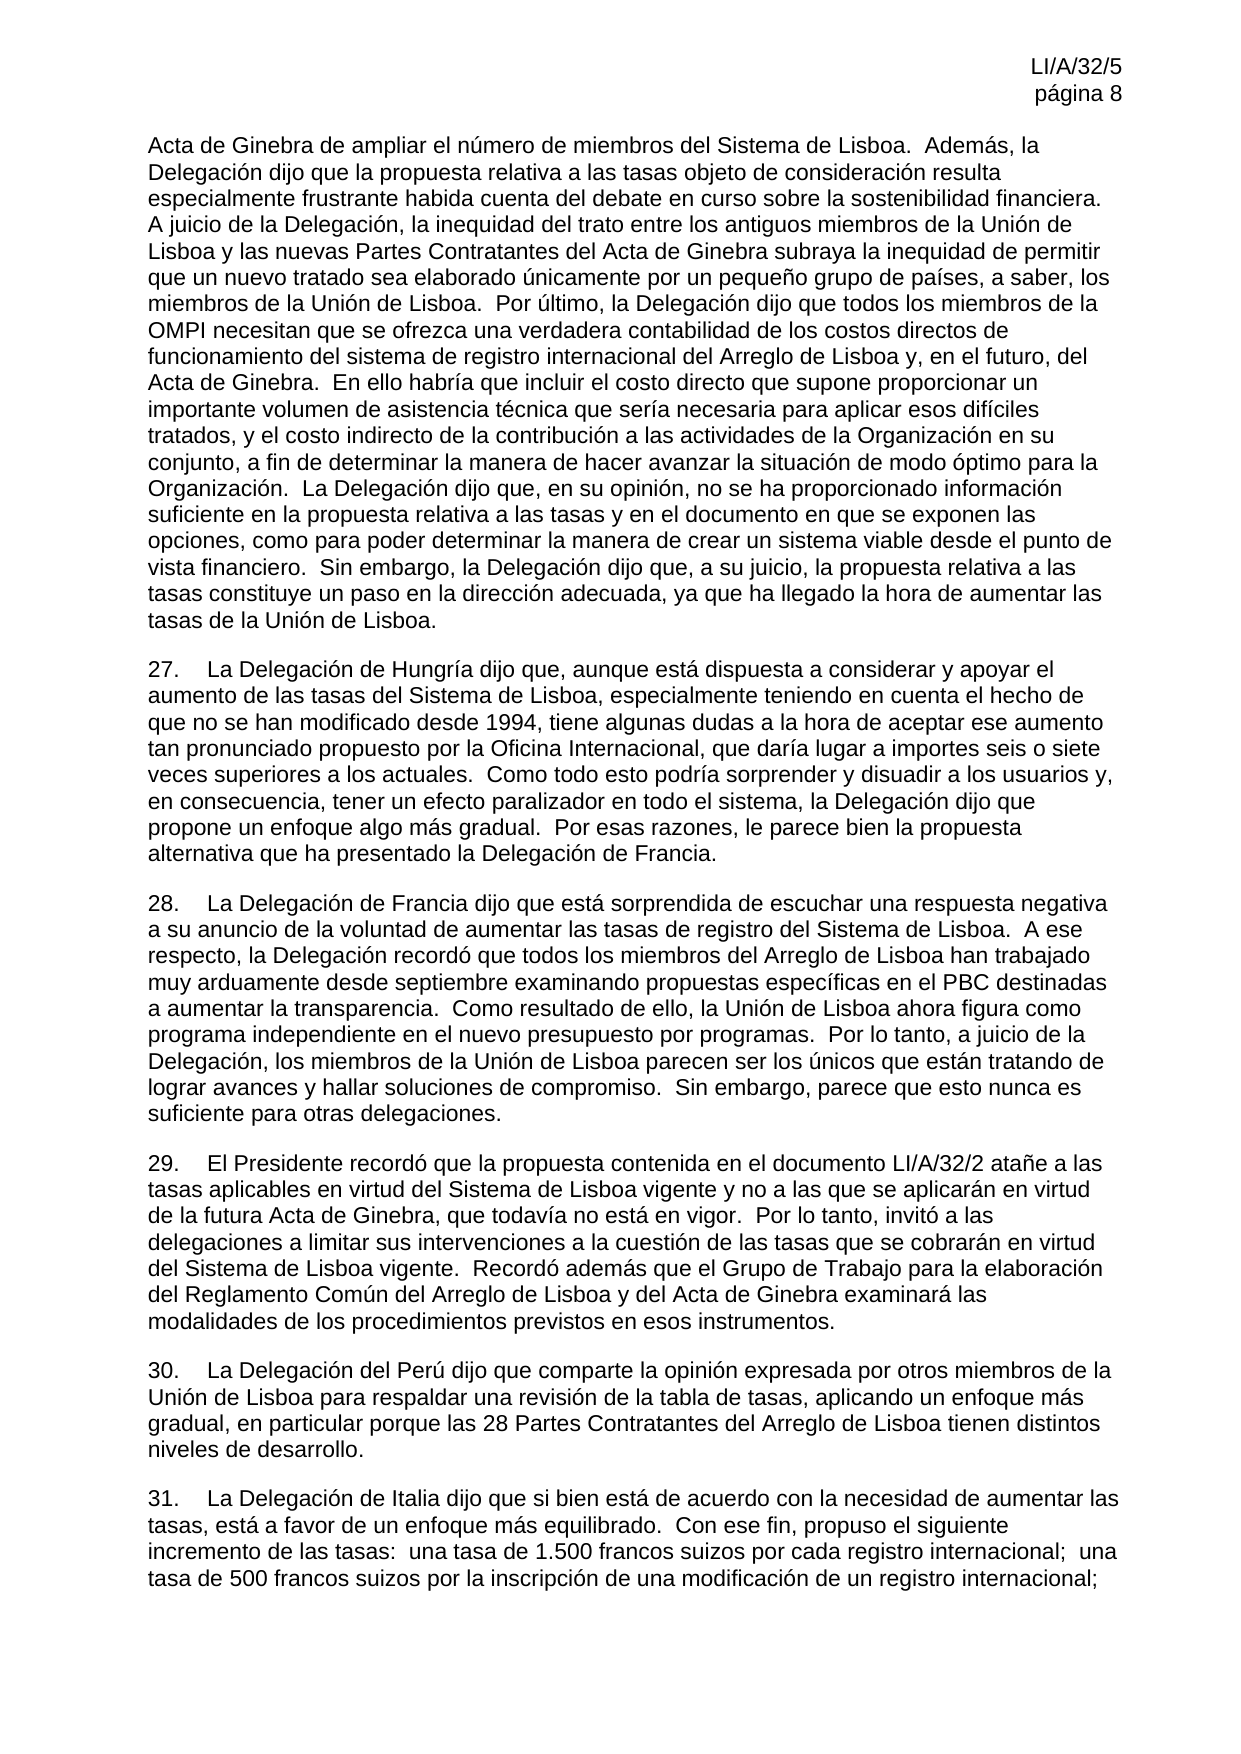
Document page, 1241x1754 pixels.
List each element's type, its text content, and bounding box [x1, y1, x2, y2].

text La Delegación de Hungría dijo que, aunque está dispuesta a considerar y apoyar el aumento de las tasas del Sistema de Lisboa, especialmente teniendo en cuenta el hecho de que no se han modificado desde 1994, tiene algunas dudas a la hora de aceptar ese aumento tan pronunciado propuesto por la Oficina Internacional, que daría lugar a importes seis o siete veces superiores a los actuales. Como todo esto podría sorprender y disuadir a los usuarios y, en consecuencia, tener un efecto paralizador en todo el sistema, la Delegación dijo que propone un enfoque algo más gradual. Por esas razones, le parece bien la propuesta alternativa que ha presentado la Delegación de Francia. [148, 656, 1122, 867]
text La Delegación de Francia dijo que está sorprendida de escuchar una respuesta negativa a su anuncio de la voluntad de aumentar las tasas de registro del Sistema de Lisboa. A ese respecto, la Delegación recordó que todos los miembros del Arreglo de Lisboa han trabajado muy arduamente desde septiembre examinando propuestas específicas en el PBC destinadas a aumentar la transparencia. Como resultado de ello, la Unión de Lisboa ahora figura como programa independiente en el nuevo presupuesto por programas. Por lo tanto, a juicio de la Delegación, los miembros de la Unión de Lisboa parecen ser los únicos que están tratando de lograr avances y hallar soluciones de compromiso. Sin embargo, parece que esto nunca es suficiente para otras delegaciones. [148, 889, 1122, 1127]
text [148, 132, 1122, 633]
text La Delegación del Perú dijo que comparte la opinión expresada por otros miembros de la Unión de Lisboa para respaldar una revisión de la tabla de tasas, aplicando un enfoque más gradual, en particular porque las 28 Partes Contratantes del Arreglo de Lisboa tienen distintos niveles de desarrollo. [148, 1357, 1122, 1462]
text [148, 1485, 1122, 1591]
text El Presidente recordó que la propuesta contenida en el documento LI/A/32/2 atañe a las tasas aplicables en virtud del Sistema de Lisboa vigente y no a las que se aplicarán en virtud de la futura Acta de Ginebra, que todavía no está en vigor. Por lo tanto, invitó a las delegaciones a limitar sus intervenciones a la cuestión de las tasas que se cobrarán en virtud del Sistema de Lisboa vigente. Recordó además que el Grupo de Trabajo para la elaboración del Reglamento Común del Arreglo de Lisboa y del Acta de Ginebra examinará las modalidades de los procedimientos previstos en esos instrumentos. [148, 1150, 1122, 1334]
